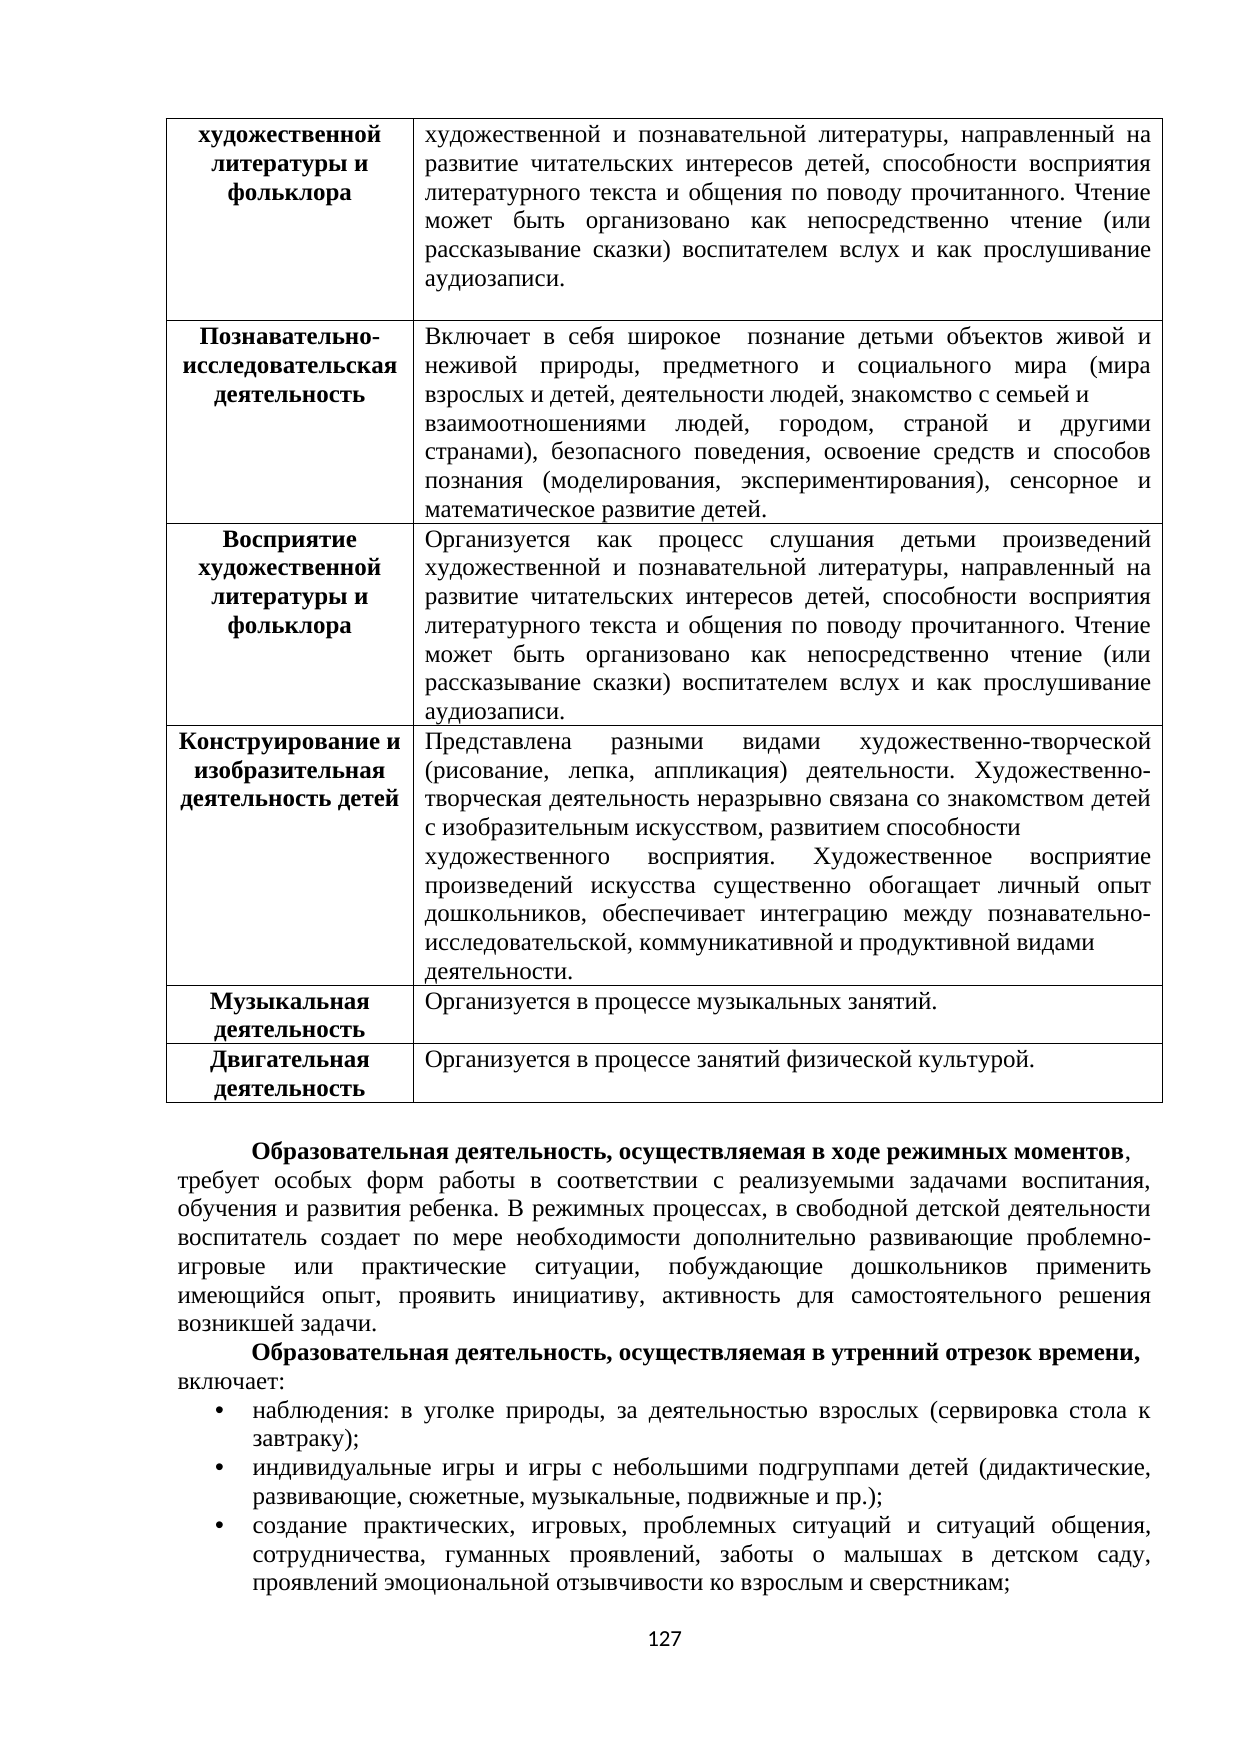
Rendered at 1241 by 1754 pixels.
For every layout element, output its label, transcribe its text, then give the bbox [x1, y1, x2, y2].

text требует особых форм работы в соответствии с реализуемыми задачами воспитания, обучения и развития ребенка. В режимных процессах, в свободной детской деятельности воспитатель создает по мере необходимости дополнительно развивающие проблемно-игровые или практические ситуации, побуждающие дошкольников применить имеющийся опыт, проявить инициативу, активность для самостоятельного решения возникшей задачи. [177, 1165, 1152, 1337]
text включает: [177, 1366, 1152, 1395]
text Образовательная деятельность, осуществляемая в утренний отрезок времени, [177, 1337, 1152, 1366]
list индивидуальные игры и игры с небольшими подгруппами детей (дидактические, развивающие, сюжетные, музыкальные, подвижные и пр.); [215, 1452, 1152, 1510]
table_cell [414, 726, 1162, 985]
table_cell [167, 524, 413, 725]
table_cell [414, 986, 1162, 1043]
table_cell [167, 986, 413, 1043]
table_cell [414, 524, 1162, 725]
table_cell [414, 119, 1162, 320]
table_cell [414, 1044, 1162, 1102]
list наблюдения: в уголке природы, за деятельностью взрослых (сервировка стола к завтраку); [215, 1395, 1152, 1452]
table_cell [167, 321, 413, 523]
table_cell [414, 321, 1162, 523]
text Образовательная деятельность, осуществляемая в ходе режимных моментов, [177, 1136, 1152, 1165]
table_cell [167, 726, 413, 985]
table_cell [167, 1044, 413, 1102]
list создание практических, игровых, проблемных ситуаций и ситуаций общения, сотрудничества, гуманных проявлений, заботы о малышах в детском саду, проявлений эмоциональной отзывчивости ко взрослым и сверстникам; [215, 1510, 1152, 1596]
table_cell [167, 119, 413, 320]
